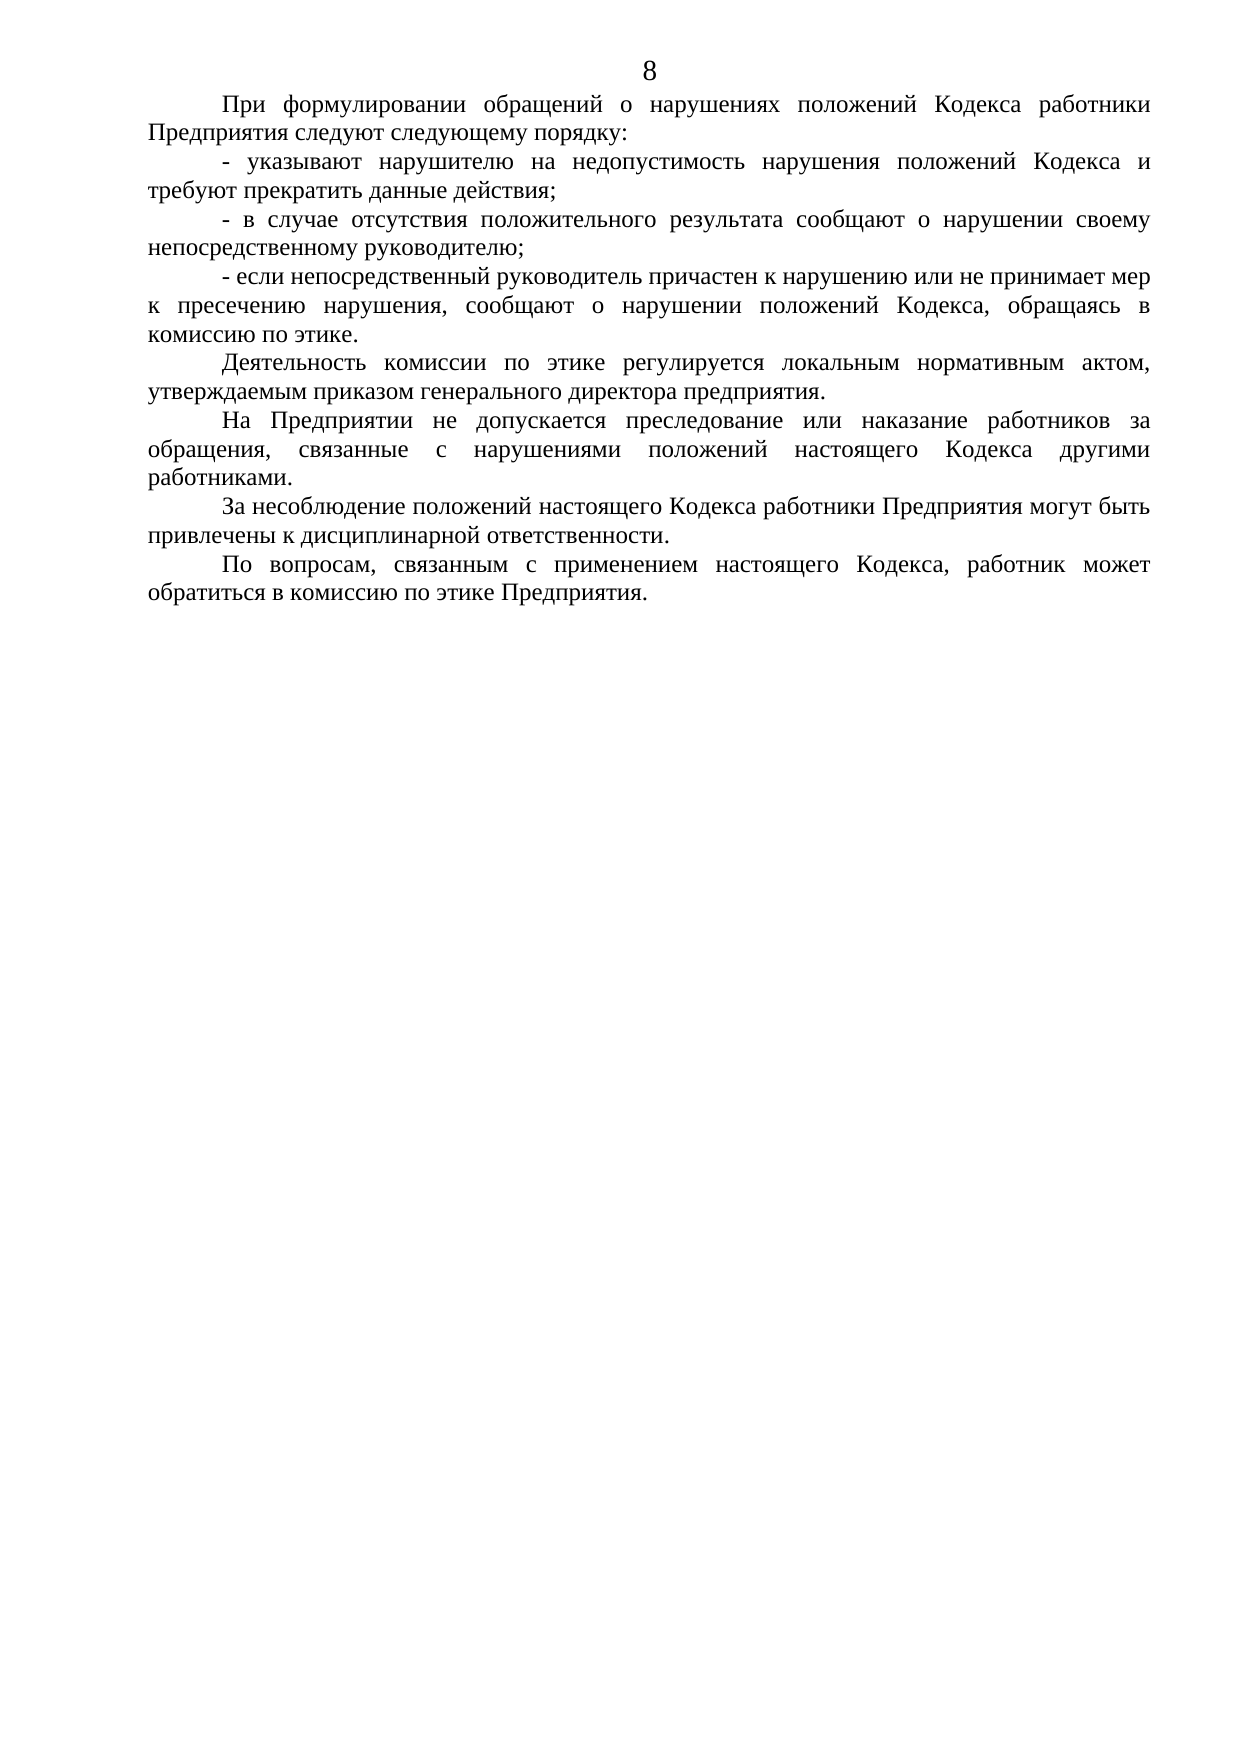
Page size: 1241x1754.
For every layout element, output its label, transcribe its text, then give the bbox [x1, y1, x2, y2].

text Деятельность комиссии по этике регулируется локальным нормативным актом, утверждаемым приказом генерального директора предприятия. [148, 347, 1152, 405]
text - в случае отсутствия положительного результата сообщают о нарушении своему непосредственному руководителю; [148, 204, 1152, 261]
text На Предприятии не допускается преследование или наказание работников за обращения, связанные с нарушениями положений настоящего Кодекса другими работниками. [148, 405, 1152, 491]
text По вопросам, связанным с применением настоящего Кодекса, работник может обратиться в комиссию по этике Предприятия. [148, 549, 1152, 606]
text - если непосредственный руководитель причастен к нарушению или не принимает мер к пресечению нарушения, сообщают о нарушении положений Кодекса, обращаясь в комиссию по этике. [148, 261, 1152, 347]
text - указывают нарушителю на недопустимость нарушения положений Кодекса и требуют прекратить данные действия; [148, 146, 1152, 204]
text При формулировании обращений о нарушениях положений Кодекса работники Предприятия следуют следующему порядку: [148, 89, 1152, 146]
text За несоблюдение положений настоящего Кодекса работники Предприятия могут быть привлечены к дисциплинарной ответственности. [148, 491, 1152, 549]
